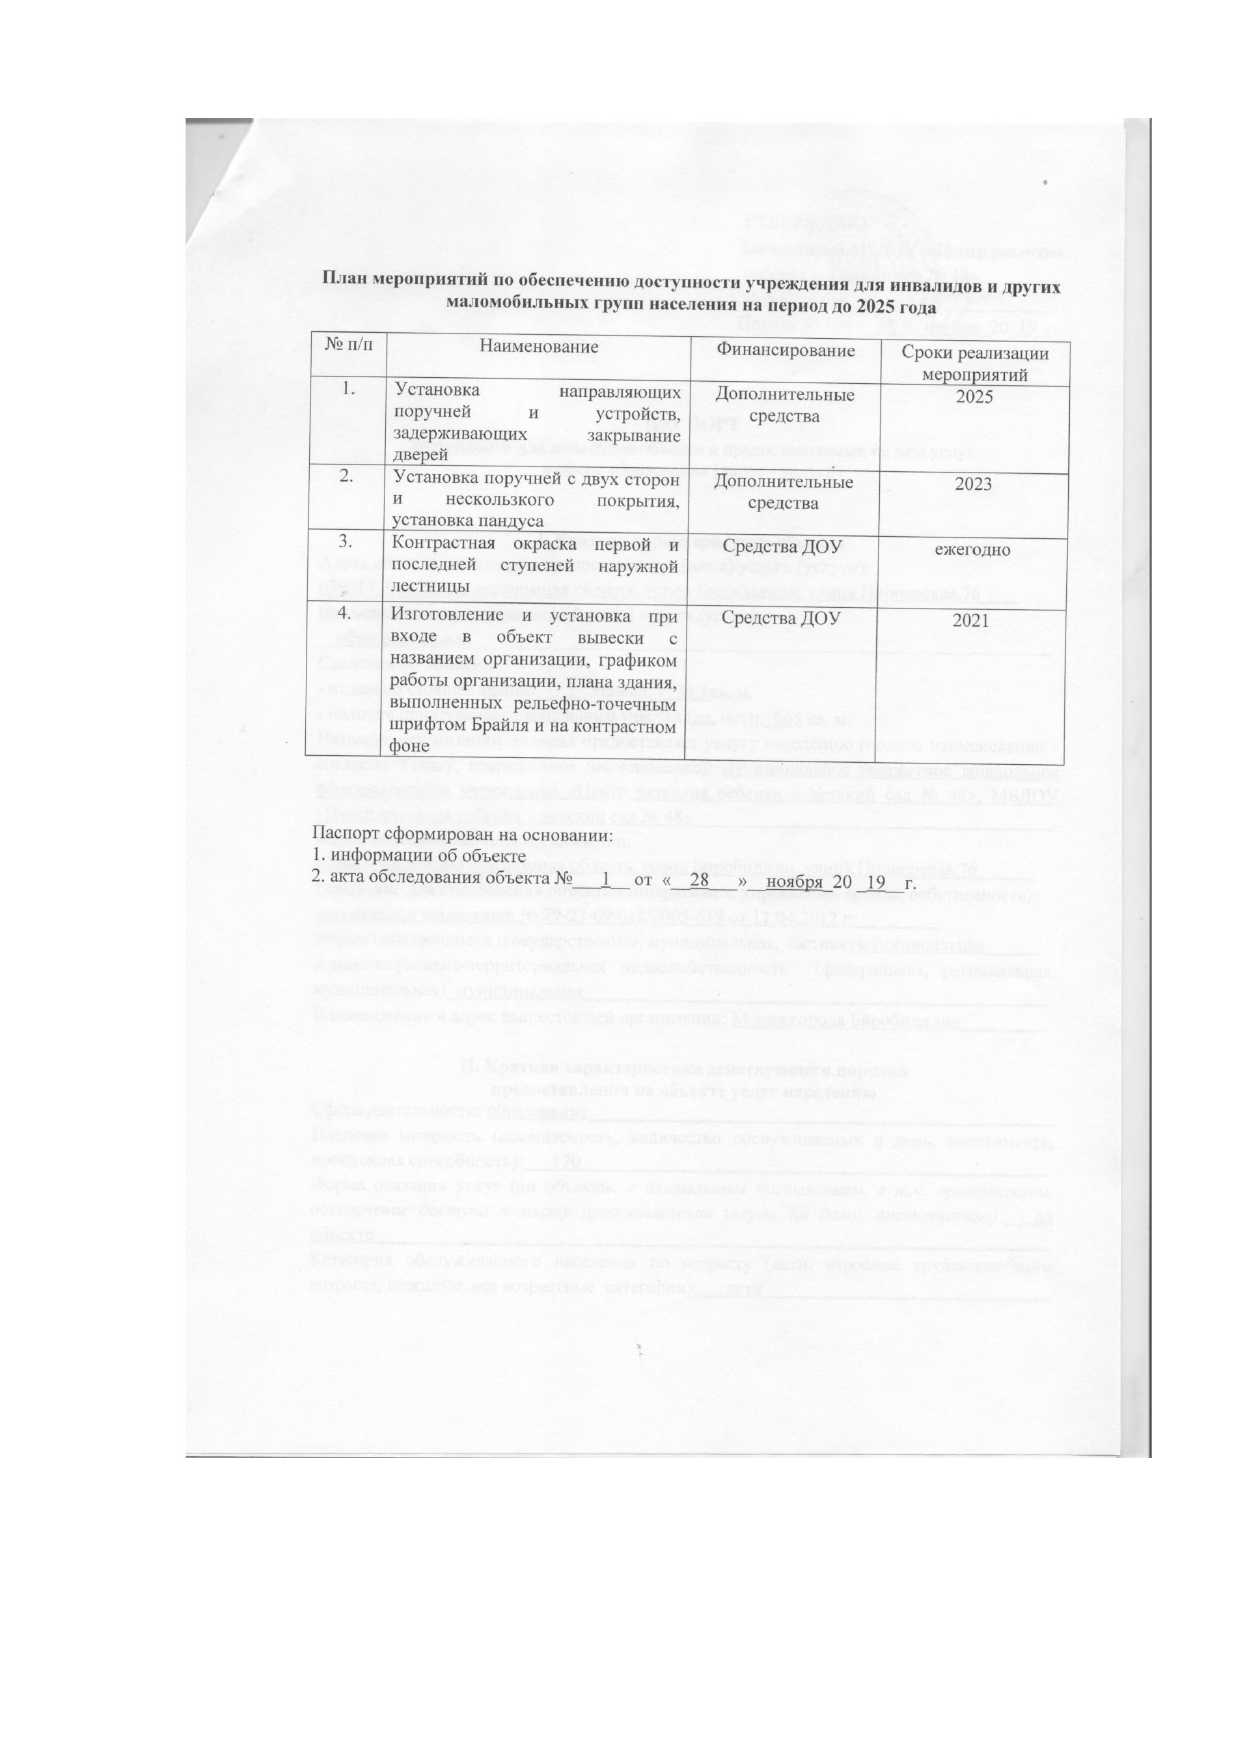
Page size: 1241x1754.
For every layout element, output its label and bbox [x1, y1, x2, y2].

picture [177, 118, 1152, 1458]
